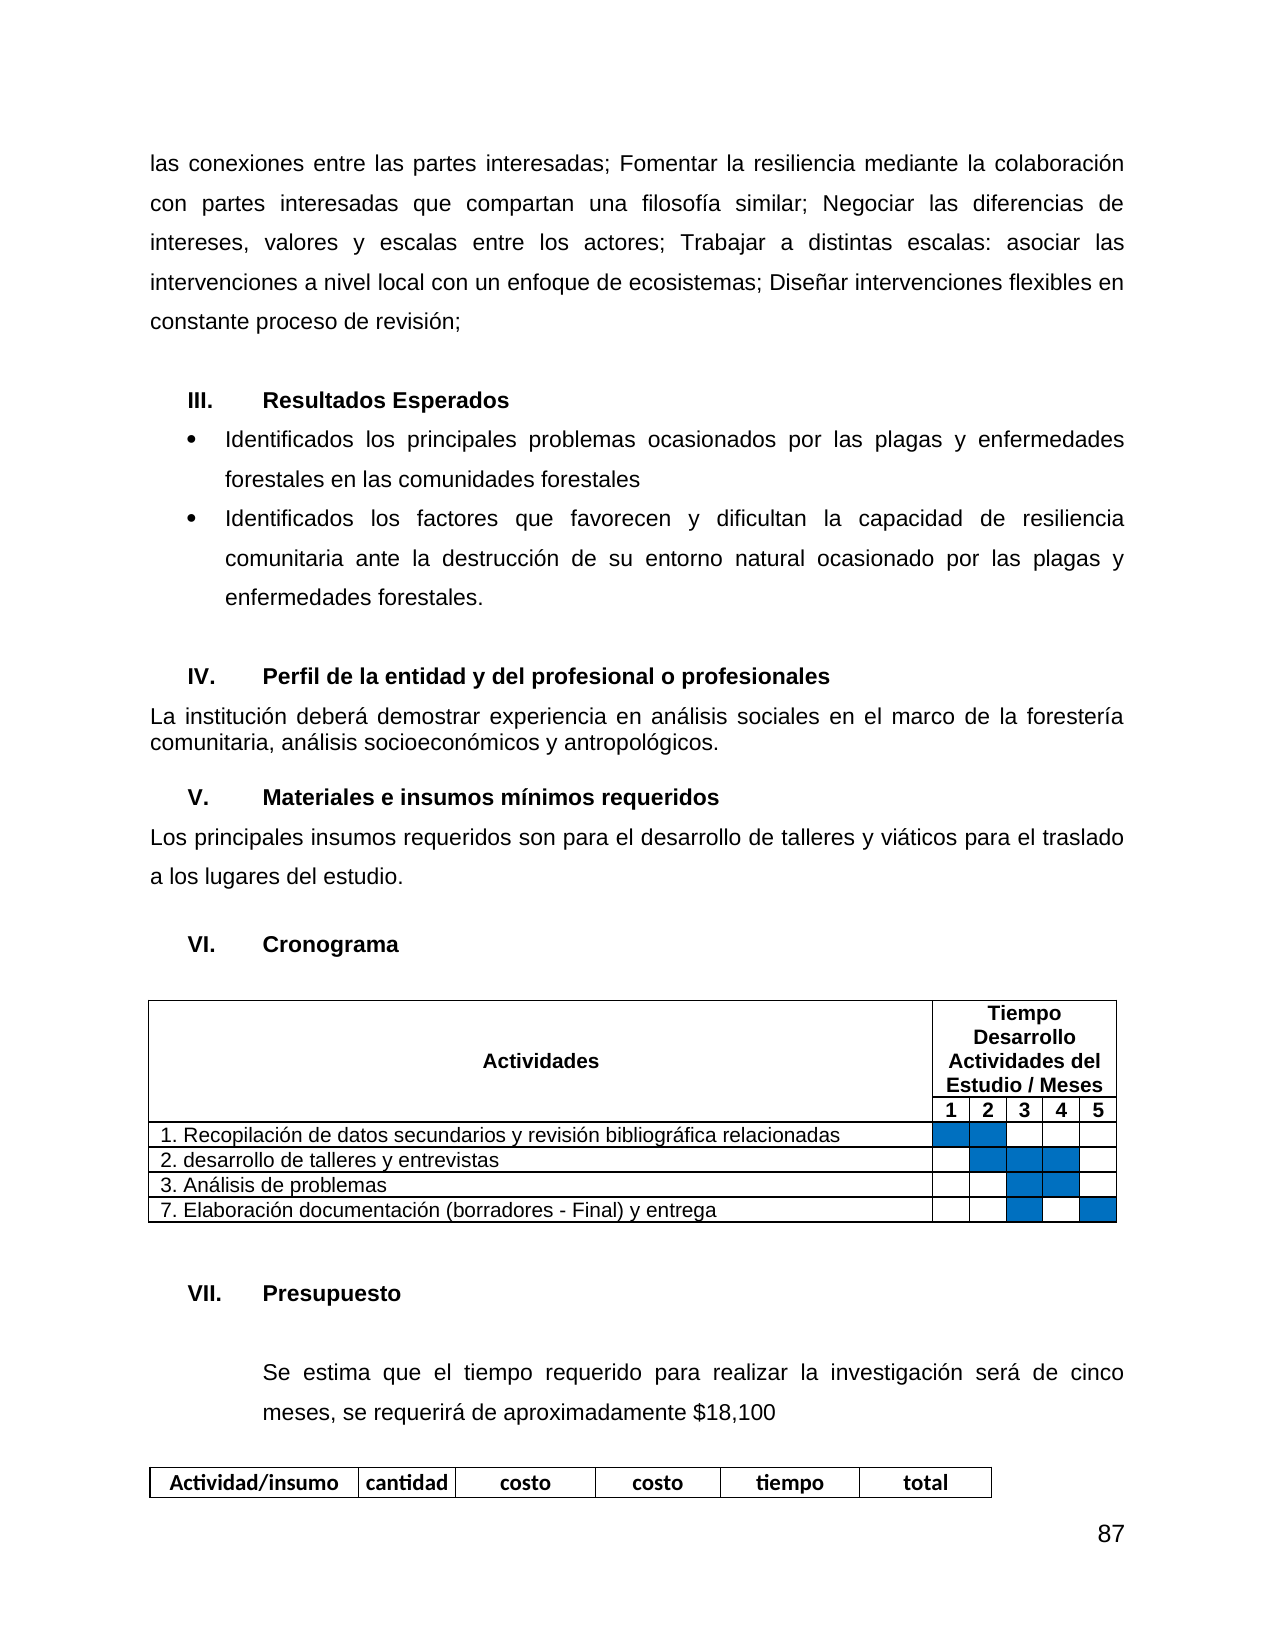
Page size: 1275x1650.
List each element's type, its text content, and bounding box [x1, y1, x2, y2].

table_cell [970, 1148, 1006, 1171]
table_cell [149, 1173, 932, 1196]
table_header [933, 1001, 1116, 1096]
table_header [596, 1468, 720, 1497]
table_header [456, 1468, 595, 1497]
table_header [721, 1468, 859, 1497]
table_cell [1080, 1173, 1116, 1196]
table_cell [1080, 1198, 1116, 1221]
text Los principales insumos requeridos son para el desarrollo de talleres y viáticos para el traslado a los lugares del estudio. [150, 824, 1125, 889]
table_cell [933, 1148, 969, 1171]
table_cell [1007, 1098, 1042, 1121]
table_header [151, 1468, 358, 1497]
list Cronograma [187, 931, 1125, 958]
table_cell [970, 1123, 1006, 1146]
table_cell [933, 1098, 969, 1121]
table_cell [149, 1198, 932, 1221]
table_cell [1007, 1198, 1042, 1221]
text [150, 150, 1125, 334]
list Materiales e insumos mínimos requeridos [187, 784, 1125, 811]
list Perfil de la entidad y del profesional o profesionales [187, 663, 1125, 689]
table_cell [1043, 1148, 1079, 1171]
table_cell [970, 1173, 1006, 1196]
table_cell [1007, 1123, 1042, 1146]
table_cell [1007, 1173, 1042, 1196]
list Presupuesto [187, 1280, 1125, 1306]
text La institución deberá demostrar experiencia en análisis sociales en el marco de la forestería comunitaria, análisis socioeconómicos y antropológicos. [150, 703, 1125, 755]
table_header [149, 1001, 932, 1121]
list Resultados Esperados [187, 387, 1125, 413]
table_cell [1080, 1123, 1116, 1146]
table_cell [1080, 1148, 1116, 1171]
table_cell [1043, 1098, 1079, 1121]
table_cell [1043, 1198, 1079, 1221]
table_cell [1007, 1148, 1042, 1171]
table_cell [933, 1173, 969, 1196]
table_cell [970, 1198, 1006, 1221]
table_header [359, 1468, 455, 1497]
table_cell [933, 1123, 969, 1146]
list Se estima que el tiempo requerido para realizar la investigación será de cinco meses, se requerirá de aproximadamente $18,100 [262, 1359, 1125, 1425]
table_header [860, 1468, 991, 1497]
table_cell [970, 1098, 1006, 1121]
list Identificados los principales problemas ocasionados por las plagas y enfermedades forestales en las comunidades forestales [187, 426, 1125, 492]
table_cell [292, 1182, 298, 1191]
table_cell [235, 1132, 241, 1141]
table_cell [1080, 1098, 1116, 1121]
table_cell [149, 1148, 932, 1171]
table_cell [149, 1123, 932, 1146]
list Identificados los factores que favorecen y dificultan la capacidad de resiliencia comunitaria ante la destrucción de su entorno natural ocasionado por las plagas y enfermedades forestales. [187, 505, 1125, 611]
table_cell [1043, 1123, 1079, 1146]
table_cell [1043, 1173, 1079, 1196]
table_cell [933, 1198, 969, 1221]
